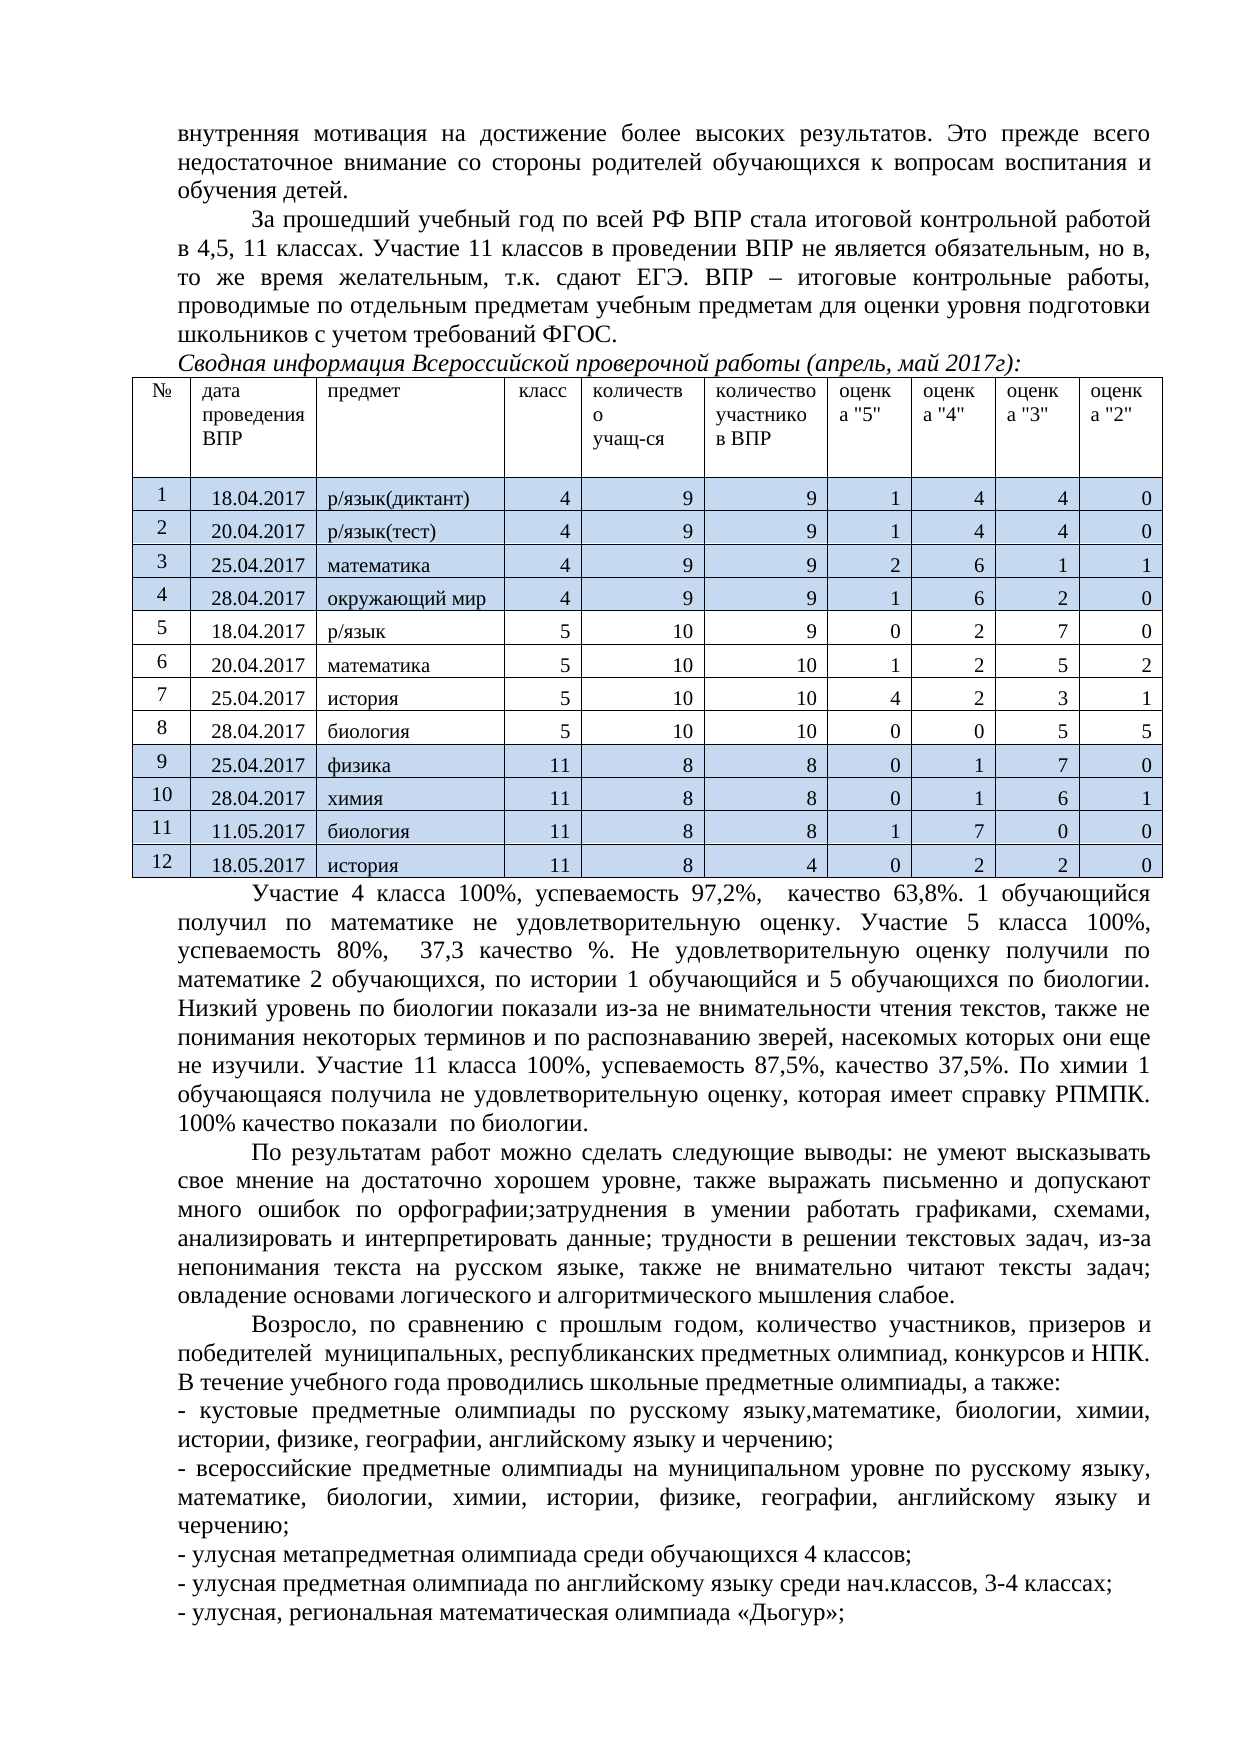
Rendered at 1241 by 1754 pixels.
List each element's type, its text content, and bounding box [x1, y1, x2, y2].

table_cell 1 [828, 578, 911, 610]
table_cell 0 [828, 745, 911, 777]
table_cell 0 [1080, 511, 1162, 543]
table_cell 9 [705, 545, 827, 577]
table_header предмет [317, 378, 504, 477]
table_cell 4 [912, 478, 995, 510]
table_cell 7 [996, 745, 1079, 777]
table_header дата проведения ВПР [191, 378, 316, 477]
table_cell история [317, 845, 504, 877]
table_header количество участников ВПР [705, 378, 827, 477]
table_cell 1 [912, 745, 995, 777]
table_cell 9 [582, 578, 704, 610]
table_cell 3 [133, 545, 190, 577]
text За прошедший учебный год по всей РФ ВПР стала итоговой контрольной работой в 4,5, 11 классах. Участие 11 классов в проведении ВПР не является обязательным, но в, то же время желательным, т.к. сдают ЕГЭ. ВПР – итоговые контрольные работы, проводимые по отдельным предметам учебным предметам для оценки уровня подготовки школьников с учетом требований ФГОС. [177, 204, 1152, 348]
table_cell 28.04.2017 [191, 711, 316, 743]
table_cell 9 [582, 478, 704, 510]
table_cell 7 [912, 811, 995, 843]
table_cell 9 [582, 511, 704, 543]
table_cell 0 [996, 811, 1079, 843]
table_cell 0 [1080, 478, 1162, 510]
table_cell 8 [582, 745, 704, 777]
text По результатам работ можно сделать следующие выводы: не умеют высказывать свое мнение на достаточно хорошем уровне, также выражать письменно и допускают много ошибок по орфографии;затруднения в умении работать графиками, схемами, анализировать и интерпретировать данные; трудности в решении текстовых задач, из-за непонимания текста на русском языке, также не внимательно читают тексты задач; овладение основами логического и алгоритмического мышления слабое. [177, 1137, 1152, 1309]
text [177, 118, 1152, 204]
table_cell 9 [133, 745, 190, 777]
text Сводная информация Всероссийской проверочной работы (апрель, май 2017г): [177, 348, 1152, 377]
text Участие 4 класса 100%, успеваемость 97,2%, качество 63,8%. 1 обучающийся получил по математике не удовлетворительную оценку. Участие 5 класса 100%, успеваемость 80%, 37,3 качество %. Не удовлетворительную оценку получили по математике 2 обучающихся, по истории 1 обучающийся и 5 обучающихся по биологии. Низкий уровень по биологии показали из-за не внимательности чтения текстов, также не понимания некоторых терминов и по распознаванию зверей, насекомых которых они еще не изучили. Участие 11 класса 100%, успеваемость 87,5%, качество 37,5%. По химии 1 обучающаяся получила не удовлетворительную оценку, которая имеет справку РПМПК. 100% качество показали по биологии. [177, 878, 1152, 1137]
table_cell 4 [996, 511, 1079, 543]
table_cell р/язык [317, 611, 504, 643]
table_cell биология [317, 711, 504, 743]
table_cell 10 [705, 711, 827, 743]
table_cell 2 [1080, 645, 1162, 677]
table_cell 4 [505, 578, 581, 610]
table_cell 12 [133, 845, 190, 877]
table_cell 20.04.2017 [191, 511, 316, 543]
table_cell 18.05.2017 [191, 845, 316, 877]
table_cell 10 [582, 645, 704, 677]
table_cell 1 [828, 811, 911, 843]
table_cell 8 [133, 711, 190, 743]
table_cell 7 [133, 678, 190, 710]
table_cell 2 [912, 845, 995, 877]
table_cell р/язык(тест) [317, 511, 504, 543]
table_cell 1 [1080, 545, 1162, 577]
table_cell 8 [582, 811, 704, 843]
table_header оценка "5" [828, 378, 911, 477]
table_cell 4 [828, 678, 911, 710]
table_cell 4 [133, 578, 190, 610]
table_cell 0 [828, 611, 911, 643]
table_cell 28.04.2017 [191, 778, 316, 810]
table_cell 10 [582, 611, 704, 643]
table_header количество учащ-ся [582, 378, 704, 477]
table_cell 10 [705, 678, 827, 710]
table_cell 5 [1080, 711, 1162, 743]
table_cell биология [317, 811, 504, 843]
table_cell 4 [505, 545, 581, 577]
text - всероссийские предметные олимпиады на муниципальном уровне по русскому языку, математике, биологии, химии, истории, физике, географии, английскому языку и черчению; [177, 1453, 1152, 1539]
table_cell 5 [996, 645, 1079, 677]
table_cell физика [317, 745, 504, 777]
table_cell 11 [133, 811, 190, 843]
table_cell 10 [705, 645, 827, 677]
table_cell 0 [1080, 611, 1162, 643]
table_cell 9 [705, 478, 827, 510]
table_cell 2 [996, 845, 1079, 877]
table_cell 6 [912, 545, 995, 577]
text - улусная, региональная математическая олимпиада «Дьогур»; [177, 1597, 1152, 1625]
table_cell 18.04.2017 [191, 611, 316, 643]
table_cell 6 [996, 778, 1079, 810]
table_cell 1 [1080, 678, 1162, 710]
text - кустовые предметные олимпиады по русскому языку,математике, биологии, химии, истории, физике, географии, английскому языку и черчению; [177, 1395, 1152, 1453]
text - улусная предметная олимпиада по английскому языку среди нач.классов, 3-4 классах; [177, 1568, 1152, 1597]
table_cell 10 [582, 678, 704, 710]
table_cell 0 [912, 711, 995, 743]
table_cell 1 [828, 645, 911, 677]
table_cell математика [317, 545, 504, 577]
table_cell 1 [828, 478, 911, 510]
table_cell 11 [505, 811, 581, 843]
table_cell 0 [828, 778, 911, 810]
table_cell 1 [912, 778, 995, 810]
table_header оценка "3" [996, 378, 1079, 477]
table_cell 11 [505, 778, 581, 810]
table_cell 8 [705, 811, 827, 843]
table_cell 0 [1080, 578, 1162, 610]
table_cell 2 [996, 578, 1079, 610]
table_cell 4 [996, 478, 1079, 510]
table_cell 5 [505, 711, 581, 743]
table_cell 2 [912, 645, 995, 677]
table_header класс [505, 378, 581, 477]
table_cell 9 [582, 545, 704, 577]
table_cell 5 [996, 711, 1079, 743]
text В течение учебного года проводились школьные предметные олимпиады, а также: [177, 1367, 1152, 1395]
table_cell 6 [912, 578, 995, 610]
table_cell окружающий мир [317, 578, 504, 610]
table_cell 5 [505, 678, 581, 710]
table_cell 4 [505, 511, 581, 543]
table_cell 25.04.2017 [191, 745, 316, 777]
table_cell 11.05.2017 [191, 811, 316, 843]
table_cell 2 [133, 511, 190, 543]
table_cell 18.04.2017 [191, 478, 316, 510]
table_cell 2 [912, 611, 995, 643]
table_cell 9 [705, 578, 827, 610]
table_cell 8 [705, 778, 827, 810]
table_cell 7 [996, 611, 1079, 643]
table_cell 11 [505, 845, 581, 877]
table_header оценка "2" [1080, 378, 1162, 477]
table_cell 25.04.2017 [191, 545, 316, 577]
table_header оценка "4" [912, 378, 995, 477]
table_cell 6 [133, 645, 190, 677]
table_cell 1 [133, 478, 190, 510]
table_cell 1 [828, 511, 911, 543]
table_cell 9 [705, 511, 827, 543]
table_cell 8 [705, 745, 827, 777]
table_cell 10 [133, 778, 190, 810]
table_cell история [317, 678, 504, 710]
text - улусная метапредметная олимпиада среди обучающихся 4 классов; [177, 1539, 1152, 1568]
table_cell 20.04.2017 [191, 645, 316, 677]
table_cell 10 [582, 711, 704, 743]
table_cell 0 [1080, 811, 1162, 843]
table_cell р/язык(диктант) [317, 478, 504, 510]
table_cell 0 [828, 711, 911, 743]
text Возросло, по сравнению с прошлым годом, количество участников, призеров и победителей муниципальных, республиканских предметных олимпиад, конкурсов и НПК. [177, 1309, 1152, 1367]
table_cell 5 [133, 611, 190, 643]
table_cell 0 [1080, 745, 1162, 777]
table_cell 4 [705, 845, 827, 877]
table_cell 2 [912, 678, 995, 710]
table_cell 8 [582, 778, 704, 810]
table_cell 5 [505, 645, 581, 677]
table_cell 2 [828, 545, 911, 577]
table_cell 0 [828, 845, 911, 877]
table_cell 3 [996, 678, 1079, 710]
table_cell математика [317, 645, 504, 677]
table_cell 1 [1080, 778, 1162, 810]
table_cell 0 [1080, 845, 1162, 877]
table_cell 28.04.2017 [191, 578, 316, 610]
table_cell 4 [505, 478, 581, 510]
table_header № [133, 378, 190, 477]
table_cell 1 [996, 545, 1079, 577]
table_cell 5 [505, 611, 581, 643]
table_cell 11 [505, 745, 581, 777]
table_cell химия [317, 778, 504, 810]
table_cell 4 [912, 511, 995, 543]
table_cell 25.04.2017 [191, 678, 316, 710]
table_cell 9 [705, 611, 827, 643]
table_cell 8 [582, 845, 704, 877]
